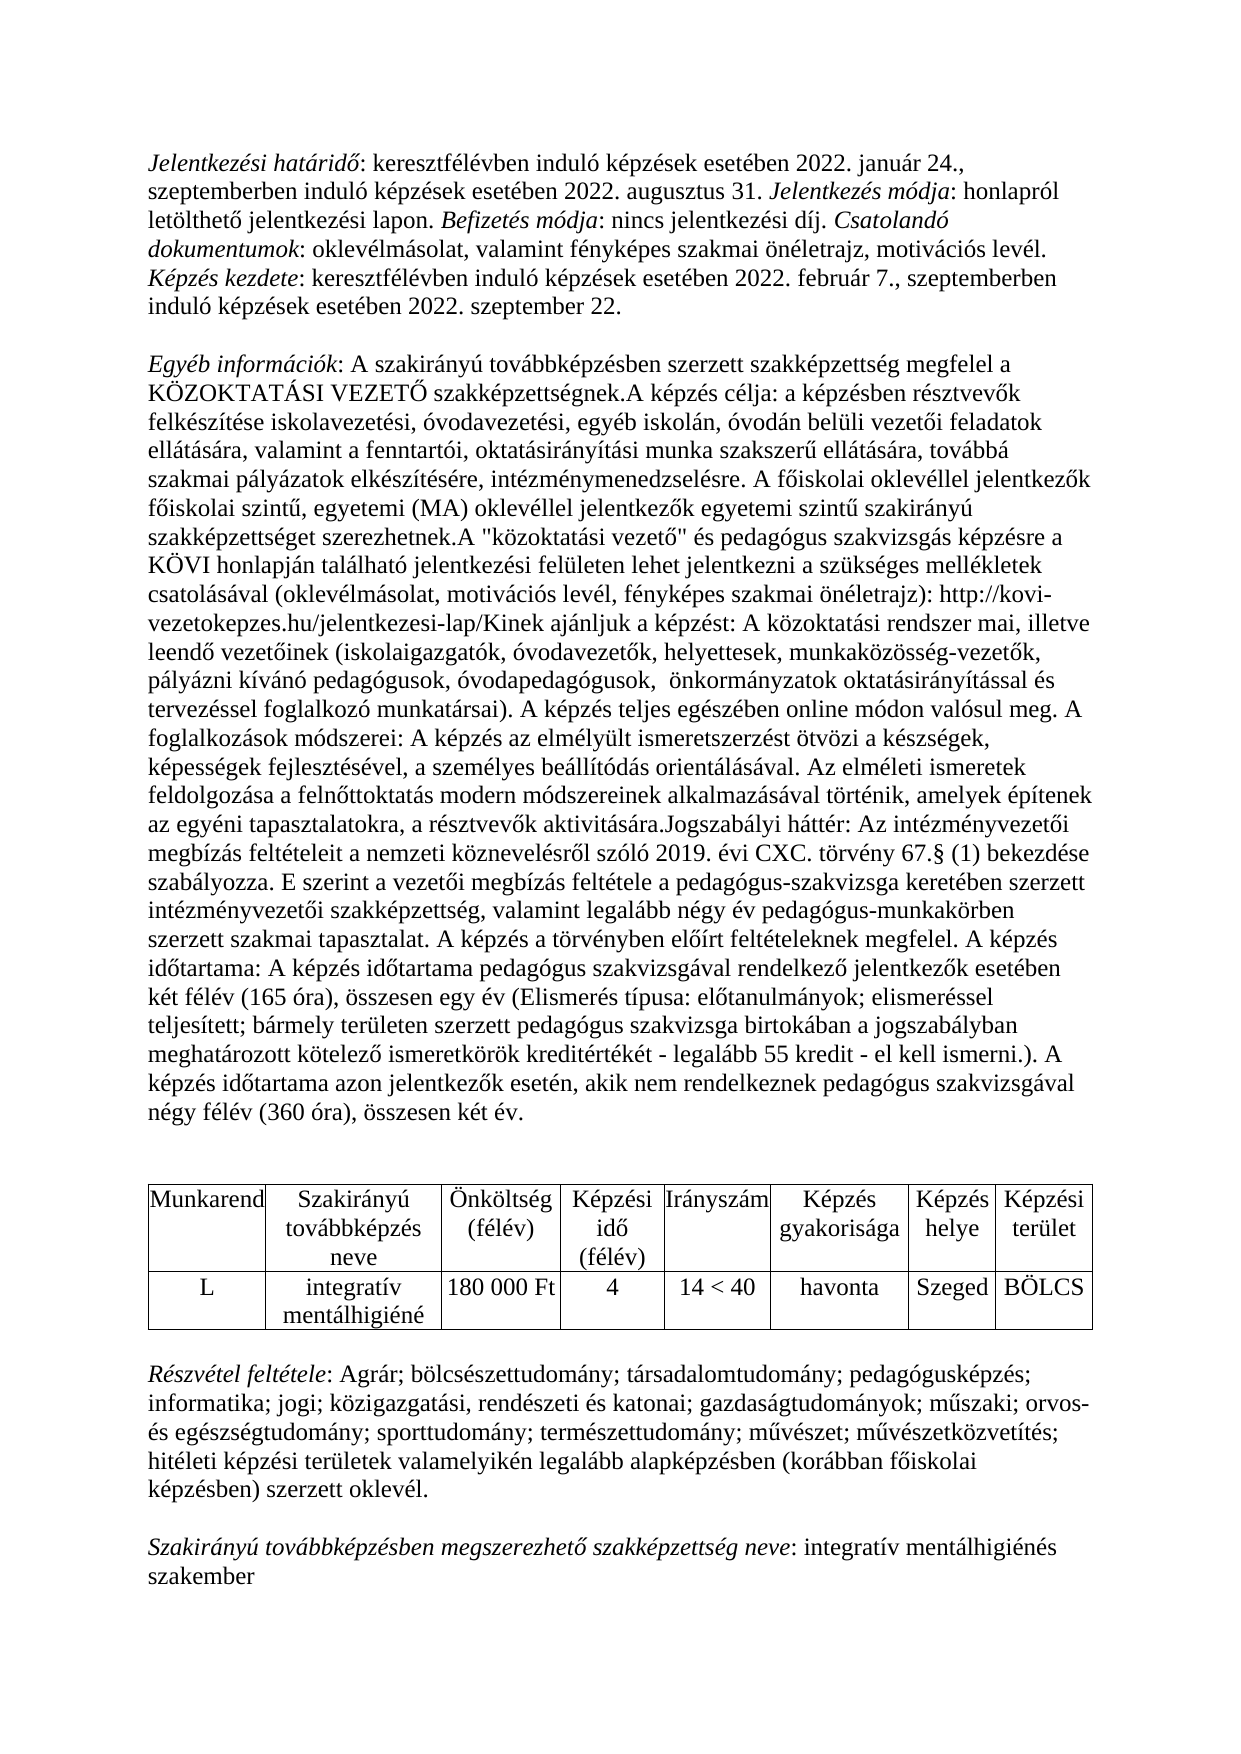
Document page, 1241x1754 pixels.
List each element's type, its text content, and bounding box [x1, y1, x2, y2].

table_cell integratív mentálhigiéné [266, 1272, 441, 1329]
table_header Képzési idő (félév) [561, 1185, 664, 1271]
table_header Irányszám [665, 1185, 770, 1271]
table_cell BÖLCS [996, 1272, 1092, 1329]
table_header Képzési terület [996, 1185, 1092, 1271]
table_header Képzés helye [909, 1185, 995, 1271]
table_cell Szeged [909, 1272, 995, 1329]
table_cell havonta [771, 1272, 908, 1329]
table_header Képzés gyakorisága [771, 1185, 908, 1271]
text Szakirányú továbbképzésben megszerezhető szakképzettség neve: integratív mentálhigiénés szakember [148, 1532, 1093, 1590]
text Részvétel feltétele: Agrár; bölcsészettudomány; társadalomtudomány; pedagógusképzés; informatika; jogi; közigazgatási, rendészeti és katonai; gazdaságtudományok; műszaki; orvos- és egészségtudomány; sporttudomány; természettudomány; művészet; művészetközvetítés; hitéleti képzési területek valamelyikén legalább alapképzésben (korábban főiskolai képzésben) szerzett oklevél. [148, 1359, 1093, 1503]
table_cell 180 000 Ft [442, 1272, 560, 1329]
text Egyéb információk: A szakirányú továbbképzésben szerzett szakképzettség megfelel a KÖZOKTATÁSI VEZETŐ szakképzettségnek.A képzés célja: a képzésben résztvevők felkészítése iskolavezetési, óvodavezetési, egyéb iskolán, óvodán belüli vezetői feladatok ellátására, valamint a fenntartói, oktatásirányítási munka szakszerű ellátására, továbbá szakmai pályázatok elkészítésére, intézménymenedzselésre. A főiskolai oklevéllel jelentkezők főiskolai szintű, egyetemi (MA) oklevéllel jelentkezők egyetemi szintű szakirányú szakképzettséget szerezhetnek.A "közoktatási vezető" és pedagógus szakvizsgás képzésre a KÖVI honlapján található jelentkezési felületen lehet jelentkezni a szükséges mellékletek csatolásával (oklevélmásolat, motivációs levél, fényképes szakmai önéletrajz): http://kovi-vezetokepzes.hu/jelentkezesi-lap/Kinek ajánljuk a képzést: A közoktatási rendszer mai, illetve leendő vezetőinek (iskolaigazgatók, óvodavezetők, helyettesek, munkaközösség-vezetők, pályázni kívánó pedagógusok, óvodapedagógusok, önkormányzatok oktatásirányítással és tervezéssel foglalkozó munkatársai). A képzés teljes egészében online módon valósul meg. A foglalkozások módszerei: A képzés az elmélyült ismeretszerzést ötvözi a készségek, képességek fejlesztésével, a személyes beállítódás orientálásával. Az elméleti ismeretek feldolgozása a felnőttoktatás modern módszereinek alkalmazásával történik, amelyek építenek az egyéni tapasztalatokra, a résztvevők aktivitására.Jogszabályi háttér: Az intézményvezetői megbízás feltételeit a nemzeti köznevelésről szóló 2019. évi CXC. törvény 67.§ (1) bekezdése szabályozza. E szerint a vezetői megbízás feltétele a pedagógus-szakvizsga keretében szerzett intézményvezetői szakképzettség, valamint legalább négy év pedagógus-munkakörben szerzett szakmai tapasztalat. A képzés a törvényben előírt feltételeknek megfelel. A képzés időtartama: A képzés időtartama pedagógus szakvizsgával rendelkező jelentkezők esetében két félév (165 óra), összesen egy év (Elismerés típusa: előtanulmányok; elismeréssel teljesített; bármely területen szerzett pedagógus szakvizsga birtokában a jogszabályban meghatározott kötelező ismeretkörök kreditértékét - legalább 55 kredit - el kell ismerni.). A képzés időtartama azon jelentkezők esetén, akik nem rendelkeznek pedagógus szakvizsgával négy félév (360 óra), összesen két év. [148, 349, 1093, 1126]
table_cell 14 < 40 [665, 1272, 770, 1329]
table_header Munkarend [149, 1185, 265, 1271]
text Jelentkezési határidő: keresztfélévben induló képzések esetében 2022. január 24., szeptemberben induló képzések esetében 2022. augusztus 31. Jelentkezés módja: honlapról letölthető jelentkezési lapon. Befizetés módja: nincs jelentkezési díj. Csatolandó dokumentumok: oklevélmásolat, valamint fényképes szakmai önéletrajz, motivációs levél. Képzés kezdete: keresztfélévben induló képzések esetében 2022. február 7., szeptemberben induló képzések esetében 2022. szeptember 22. [148, 148, 1093, 320]
table_header Önköltség (félév) [442, 1185, 560, 1271]
table_cell L [149, 1272, 265, 1329]
table_cell 4 [561, 1272, 664, 1329]
table_header Szakirányú továbbképzés neve [266, 1185, 441, 1271]
